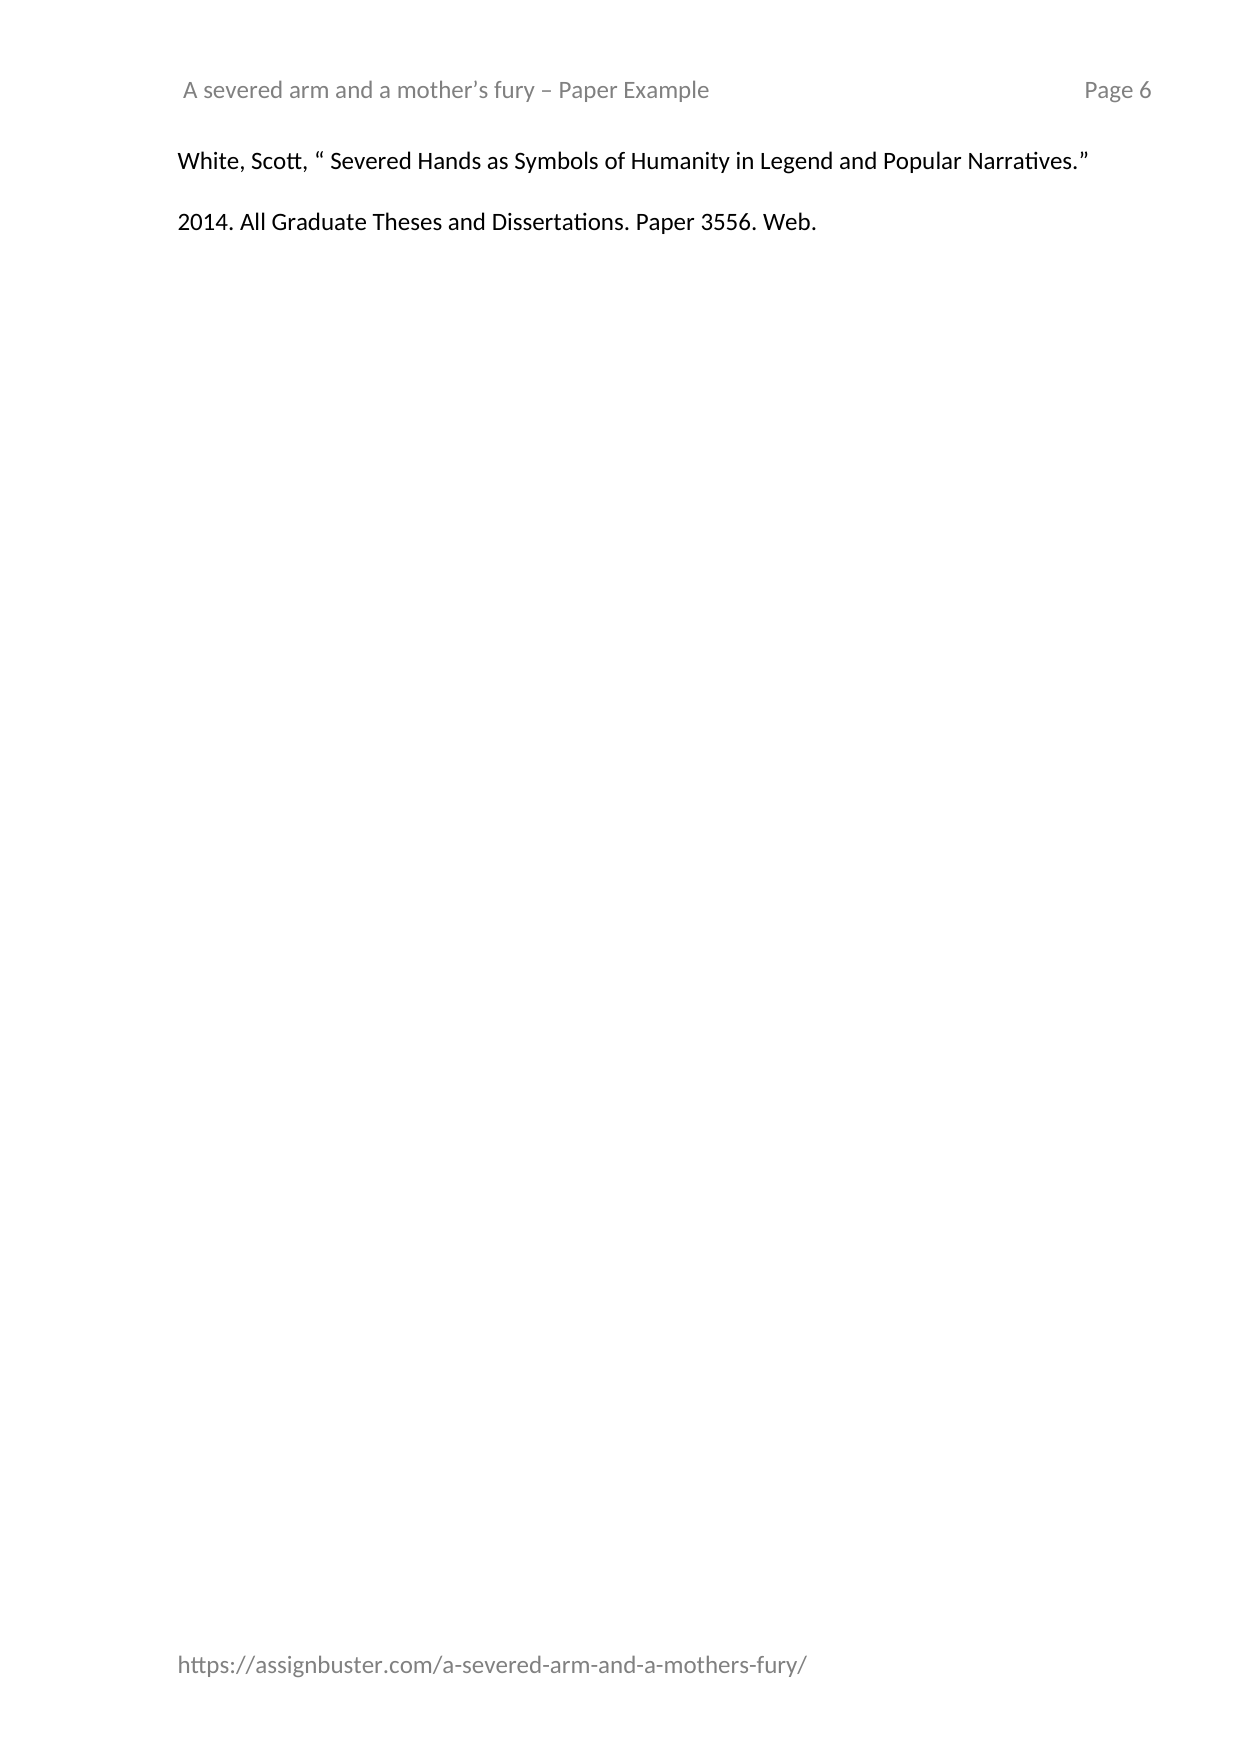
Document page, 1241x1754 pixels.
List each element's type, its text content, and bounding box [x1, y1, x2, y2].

text White, Scott, “ Severed Hands as Symbols of Humanity in Legend and Popular Narratives.” 2014. All Graduate Theses and Dissertations. Paper 3556. Web. [177, 145, 1152, 237]
